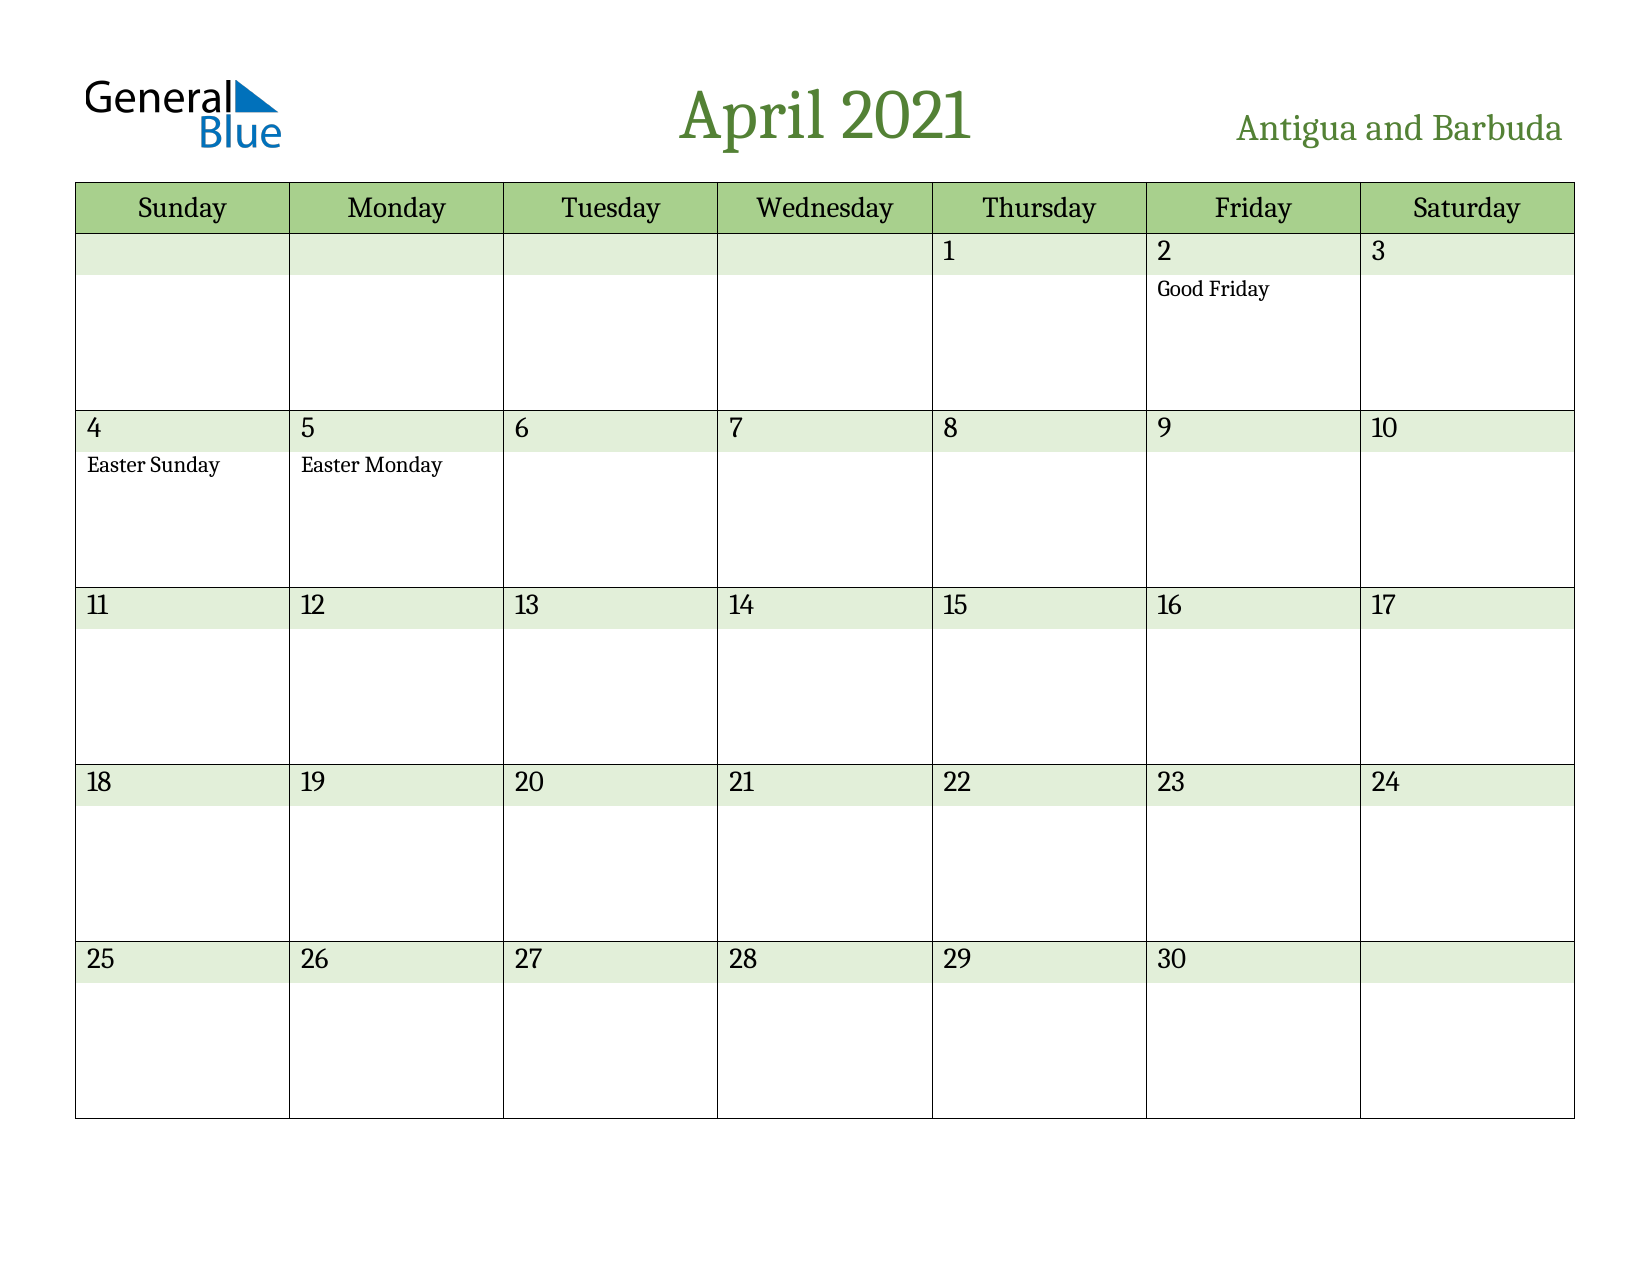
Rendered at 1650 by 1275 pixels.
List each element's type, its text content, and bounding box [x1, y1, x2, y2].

table_cell [718, 452, 932, 587]
table_cell [1361, 806, 1574, 941]
table_cell 11 [76, 588, 289, 629]
table_cell [504, 983, 717, 1118]
table_cell 7 [718, 411, 932, 452]
table_cell 1 [933, 234, 1146, 275]
table_cell [504, 234, 717, 275]
table_cell [290, 234, 503, 275]
table_cell [76, 629, 289, 764]
table_cell [933, 629, 1146, 764]
table_cell Easter Monday [290, 452, 503, 587]
table_cell [933, 452, 1146, 587]
table_cell [718, 234, 932, 275]
table_cell [1147, 629, 1360, 764]
table_cell [76, 275, 289, 410]
table_cell [290, 275, 503, 410]
table_cell Wednesday [718, 183, 932, 233]
table_cell [718, 629, 932, 764]
table_cell [76, 234, 289, 275]
table_cell 8 [933, 411, 1146, 452]
table_cell [504, 806, 717, 941]
table_cell Saturday [1361, 183, 1574, 233]
table_cell [933, 806, 1146, 941]
table_cell 15 [933, 588, 1146, 629]
table_cell 4 [76, 411, 289, 452]
table_cell [718, 983, 932, 1118]
picture [86, 80, 281, 148]
table_cell [1361, 942, 1574, 983]
table_cell [1361, 983, 1574, 1118]
table_cell Easter Sunday [76, 452, 289, 587]
table_cell 30 [1147, 942, 1360, 983]
table_cell [1147, 983, 1360, 1118]
table_cell 10 [1361, 411, 1574, 452]
table_cell 17 [1361, 588, 1574, 629]
table_cell [76, 983, 289, 1118]
table_cell 5 [290, 411, 503, 452]
table_cell 6 [504, 411, 717, 452]
table_cell 2 [1147, 234, 1360, 275]
table_cell [933, 275, 1146, 410]
table_header Antigua and Barbuda [1146, 75, 1574, 182]
table_cell 13 [504, 588, 717, 629]
table_cell Tuesday [504, 183, 717, 233]
table_cell 3 [1361, 234, 1574, 275]
table_cell 22 [933, 765, 1146, 806]
table_cell [504, 275, 717, 410]
table_cell [1361, 629, 1574, 764]
table_cell [504, 629, 717, 764]
table_cell Monday [290, 183, 503, 233]
table_cell [290, 806, 503, 941]
table_cell [290, 983, 503, 1118]
table_cell [1147, 806, 1360, 941]
table_cell [718, 806, 932, 941]
table_cell Thursday [933, 183, 1146, 233]
table_cell [76, 806, 289, 941]
table_cell [290, 629, 503, 764]
table_cell 19 [290, 765, 503, 806]
table_cell 21 [718, 765, 932, 806]
table_cell 24 [1361, 765, 1574, 806]
table_cell 25 [76, 942, 289, 983]
table_cell Sunday [76, 183, 289, 233]
table_cell 9 [1147, 411, 1360, 452]
table_cell [1147, 452, 1360, 587]
table_cell 27 [504, 942, 717, 983]
table_cell 18 [76, 765, 289, 806]
table_cell [1361, 452, 1574, 587]
table_cell Friday [1147, 183, 1360, 233]
table_cell Good Friday [1147, 275, 1360, 410]
table_cell 28 [718, 942, 932, 983]
table_cell 14 [718, 588, 932, 629]
table_header April 2021 [504, 75, 1146, 182]
table_cell [1361, 275, 1574, 410]
table_cell 12 [290, 588, 503, 629]
table_cell [718, 275, 932, 410]
table_cell 23 [1147, 765, 1360, 806]
table_cell 20 [504, 765, 717, 806]
table_cell 16 [1147, 588, 1360, 629]
table_cell [504, 452, 717, 587]
table_header [76, 75, 503, 182]
table_cell 29 [933, 942, 1146, 983]
table_cell 26 [290, 942, 503, 983]
table_cell [933, 983, 1146, 1118]
